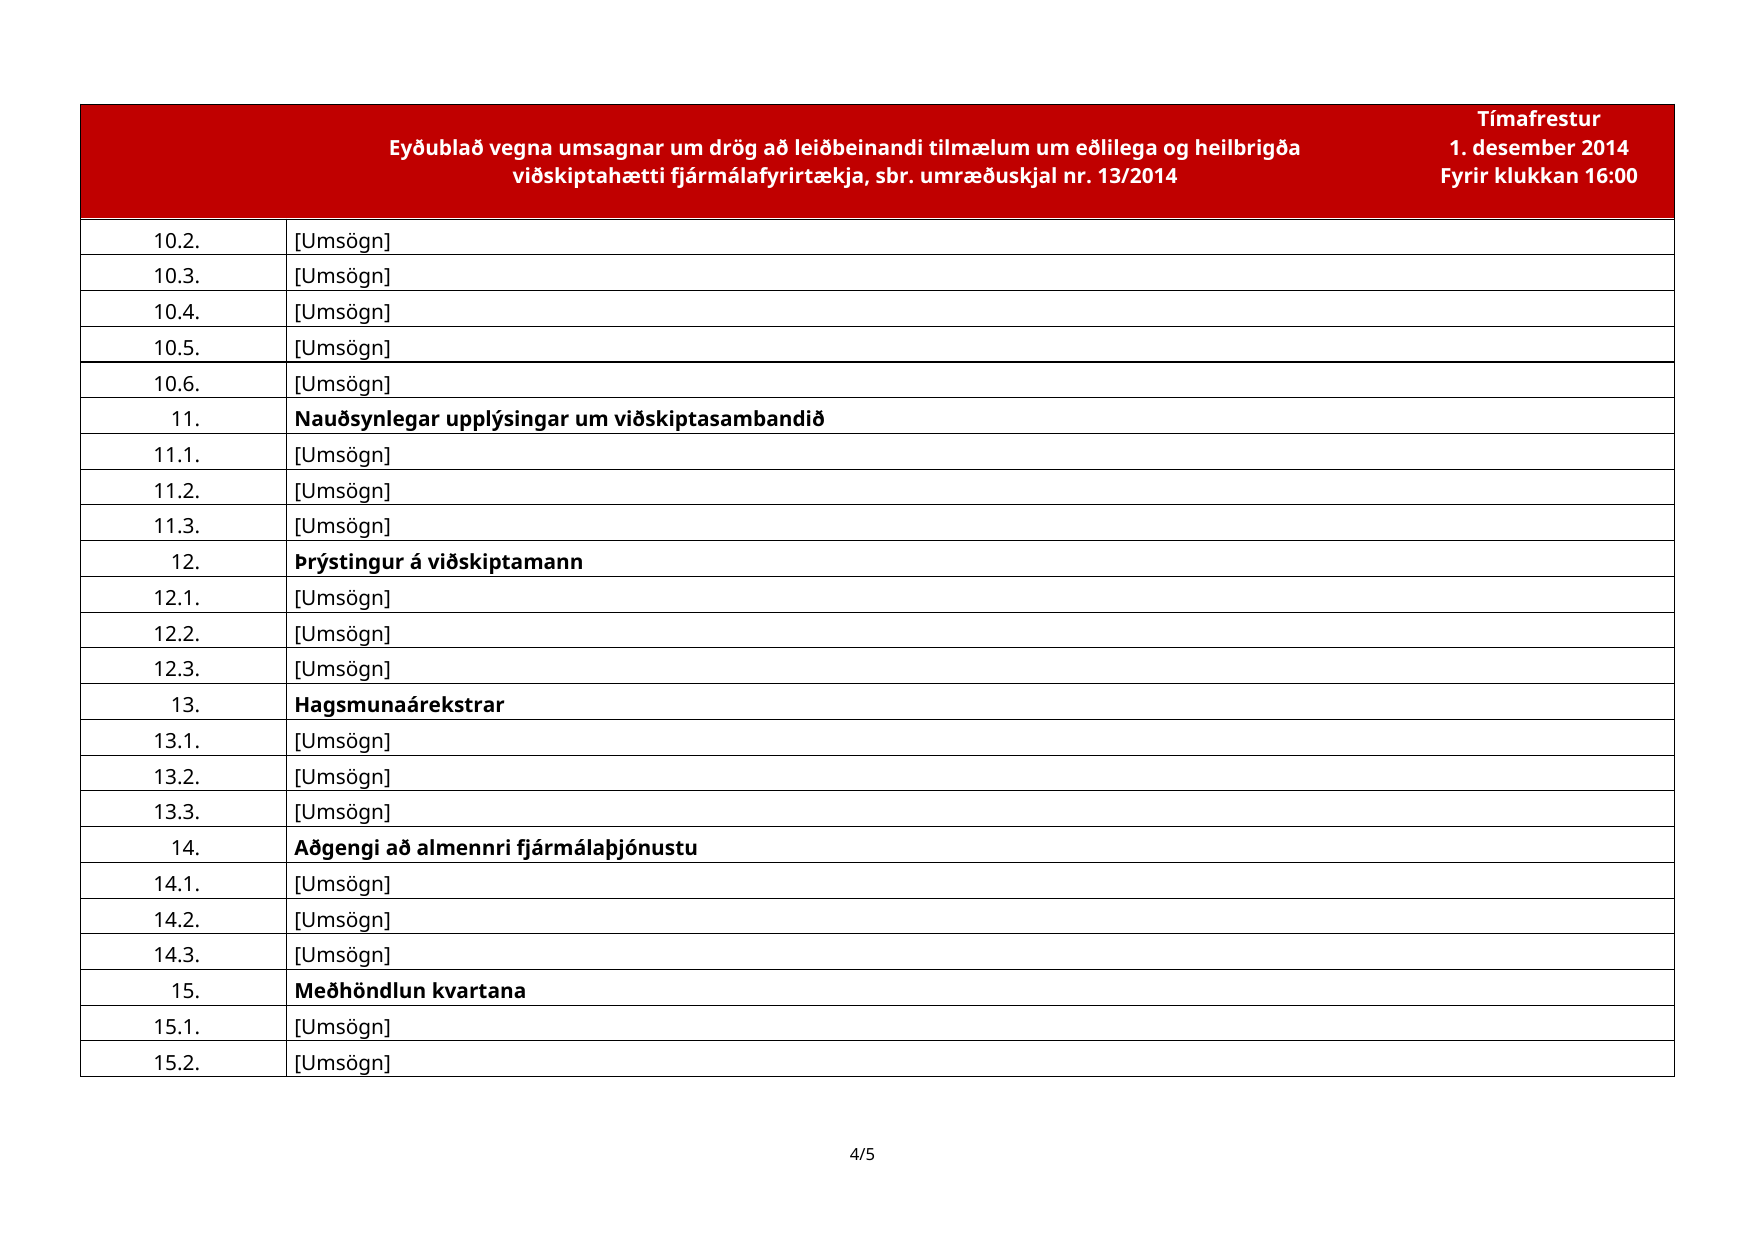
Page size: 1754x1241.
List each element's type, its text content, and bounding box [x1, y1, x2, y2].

table_header Eyðublað vegna umsagnar um drög að leiðbeinandi tilmælum um eðlilega og heilbrigða viðskiptahætti fjármálafyrirtækja, sbr. umræðuskjal nr. 13/2014 [287, 105, 1374, 218]
table_cell [81, 1006, 286, 1040]
table_cell [81, 1041, 286, 1076]
table_cell [81, 255, 286, 290]
table_cell Meðhöndlun kvartana [287, 970, 1674, 1004]
table_cell [81, 863, 286, 897]
table_header [81, 105, 287, 218]
table_cell [Umsögn] [287, 1006, 1674, 1040]
table_cell [81, 434, 286, 469]
table_cell [81, 720, 286, 754]
table_cell [Umsögn] [287, 791, 1674, 826]
table_cell [Umsögn] [287, 505, 1674, 540]
table_cell [81, 291, 286, 326]
table_cell [81, 398, 286, 433]
table_cell [Umsögn] [287, 648, 1674, 683]
table_cell [Umsögn] [287, 291, 1674, 326]
table_cell [Umsögn] [287, 899, 1674, 933]
table_cell [Umsögn] [287, 470, 1674, 504]
table_cell [Umsögn] [287, 434, 1674, 469]
table_cell Aðgengi að almennri fjármálaþjónustu [287, 827, 1674, 862]
table_cell [Umsögn] [287, 756, 1674, 790]
table_cell [81, 648, 286, 683]
table_cell Nauðsynlegar upplýsingar um viðskiptasambandið [287, 398, 1674, 433]
table_cell [81, 970, 286, 1004]
table_cell [81, 541, 286, 576]
table_header Tímafrestur 1. desember 2014 Fyrir klukkan 16:00 [1374, 105, 1674, 218]
table_cell [81, 827, 286, 862]
table_cell [81, 791, 286, 826]
table_cell [Umsögn] [287, 363, 1674, 397]
table_cell Þrýstingur á viðskiptamann [287, 541, 1674, 576]
table_cell [Umsögn] [287, 327, 1674, 361]
table_cell [81, 220, 286, 254]
table_cell [81, 363, 286, 397]
table_cell [Umsögn] [287, 255, 1674, 290]
table_cell [81, 934, 286, 969]
table_cell [81, 505, 286, 540]
table_cell [Umsögn] [287, 1041, 1674, 1076]
table_cell Hagsmunaárekstrar [287, 684, 1674, 719]
table_cell [81, 756, 286, 790]
table_cell [81, 613, 286, 647]
table_cell [Umsögn] [287, 613, 1674, 647]
table_cell [Umsögn] [287, 220, 1674, 254]
table_cell [Umsögn] [287, 577, 1674, 612]
table_cell [Umsögn] [287, 934, 1674, 969]
table_cell [81, 899, 286, 933]
table_cell [81, 470, 286, 504]
table_cell [81, 577, 286, 612]
table_cell [Umsögn] [287, 720, 1674, 754]
table_cell [Umsögn] [287, 863, 1674, 897]
table_cell [81, 327, 286, 361]
table_cell [81, 684, 286, 719]
